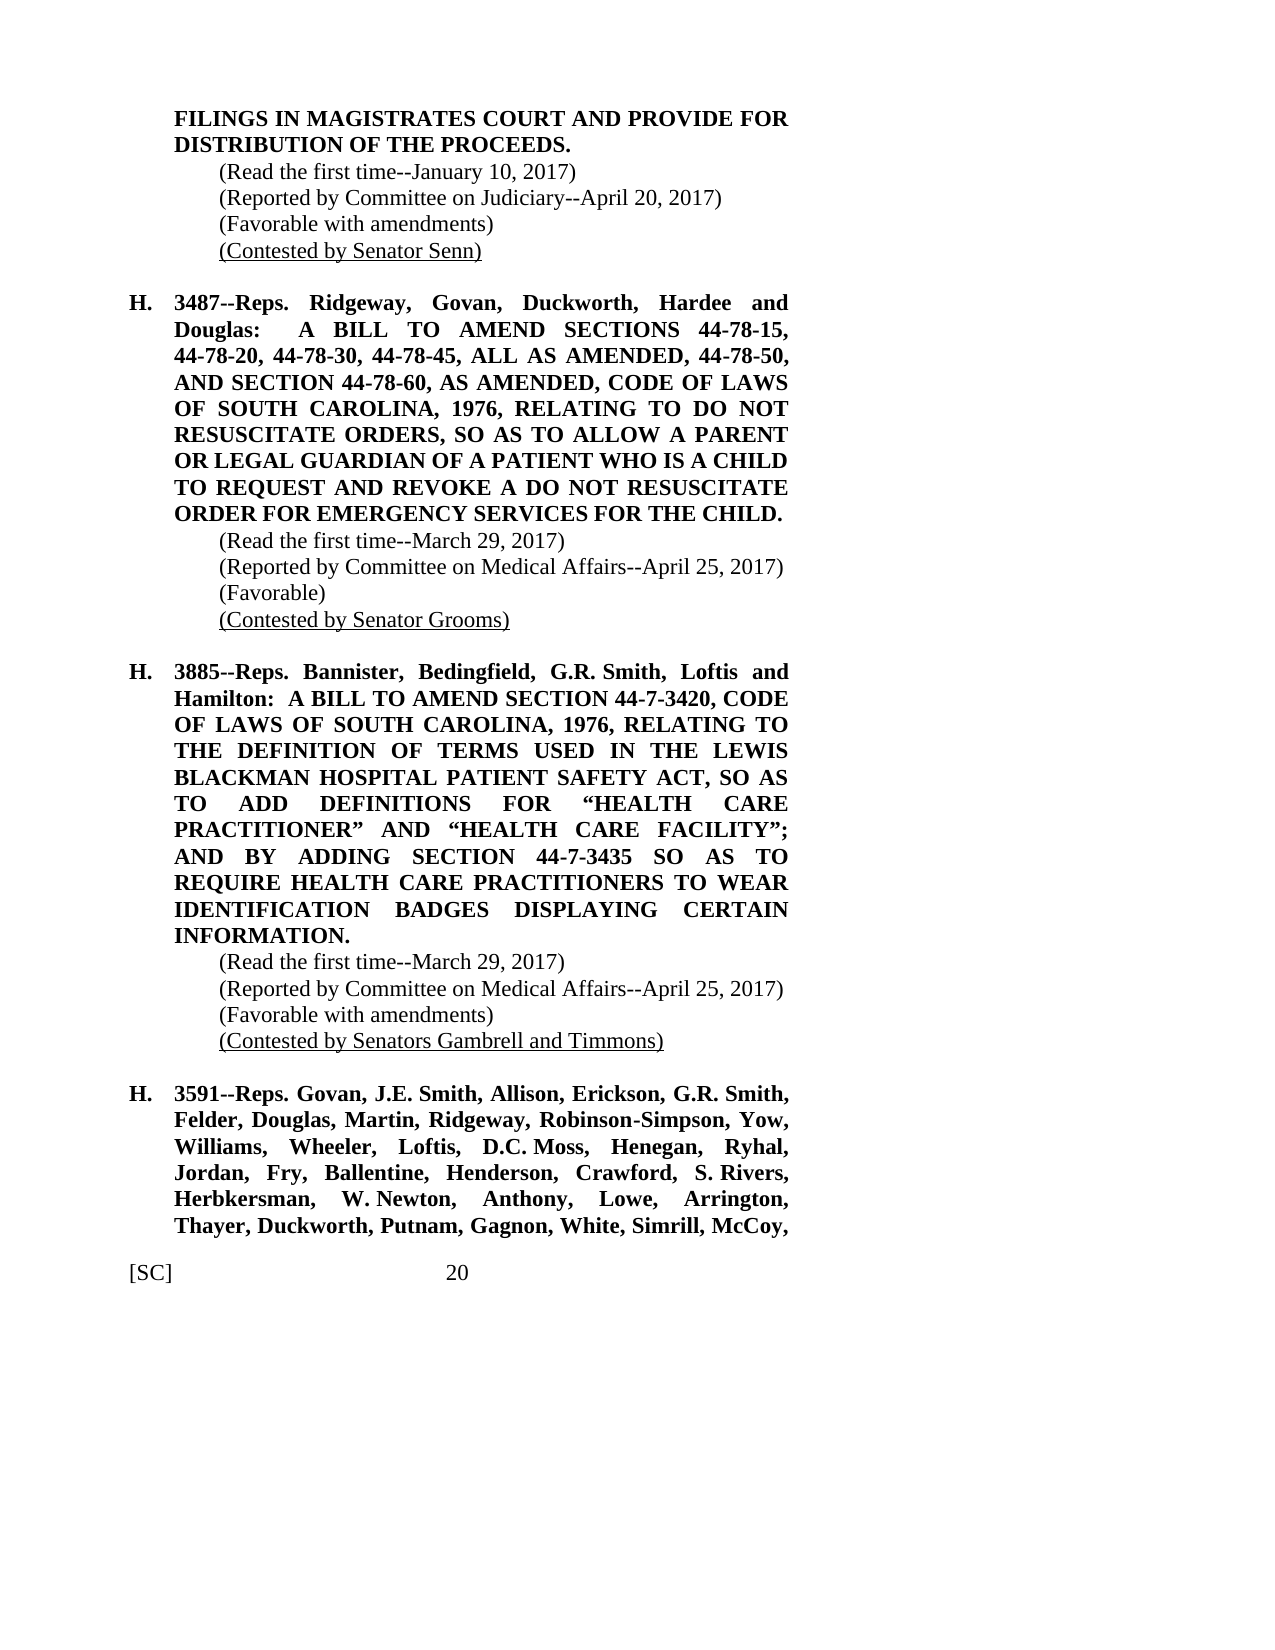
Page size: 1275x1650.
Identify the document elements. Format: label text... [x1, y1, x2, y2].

text (Read the first time--March 29, 2017) [219, 948, 789, 975]
title H. 3885--Reps. Bannister, Bedingfield, G.R. Smith, Loftis and Hamilton: A BILL TO AMEND SECTION 44-7-3420, CODE OF LAWS OF SOUTH CAROLINA, 1976, RELATING TO THE DEFINITION OF TERMS USED IN THE LEWIS BLACKMAN HOSPITAL PATIENT SAFETY ACT, SO AS TO ADD DEFINITIONS FOR “HEALTH CARE PRACTITIONER” AND “HEALTH CARE FACILITY”; AND BY ADDING SECTION 44-7-3435 SO AS TO REQUIRE HEALTH CARE PRACTITIONERS TO WEAR IDENTIFICATION BADGES DISPLAYING CERTAIN INFORMATION. [129, 658, 789, 948]
text (Favorable with amendments) [219, 210, 789, 237]
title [129, 1080, 789, 1238]
text (Read the first time--January 10, 2017) [219, 158, 789, 184]
text (Contested by Senator Senn) [219, 237, 789, 263]
text (Contested by Senators Gambrell and Timmons) [219, 1027, 789, 1054]
text (Read the first time--March 29, 2017) [219, 527, 789, 553]
text (Favorable) [219, 579, 789, 606]
text (Reported by Committee on Judiciary--April 20, 2017) [219, 184, 789, 210]
text (Reported by Committee on Medical Affairs--April 25, 2017) [219, 975, 789, 1001]
text (Favorable with amendments) [219, 1001, 789, 1027]
text (Reported by Committee on Medical Affairs--April 25, 2017) [219, 553, 789, 579]
text (Contested by Senator Grooms) [219, 606, 789, 632]
title H. 3487--Reps. Ridgeway, Govan, Duckworth, Hardee and Douglas: A BILL TO AMEND SECTIONS 44-78-15, 44-78-20, 44-78-30, 44-78-45, ALL AS AMENDED, 44-78-50, AND SECTION 44-78-60, AS AMENDED, CODE OF LAWS OF SOUTH CAROLINA, 1976, RELATING TO DO NOT RESUSCITATE ORDERS, SO AS TO ALLOW A PARENT OR LEGAL GUARDIAN OF A PATIENT WHO IS A CHILD TO REQUEST AND REVOKE A DO NOT RESUSCITATE ORDER FOR EMERGENCY SERVICES FOR THE CHILD. [129, 289, 789, 527]
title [129, 105, 789, 158]
